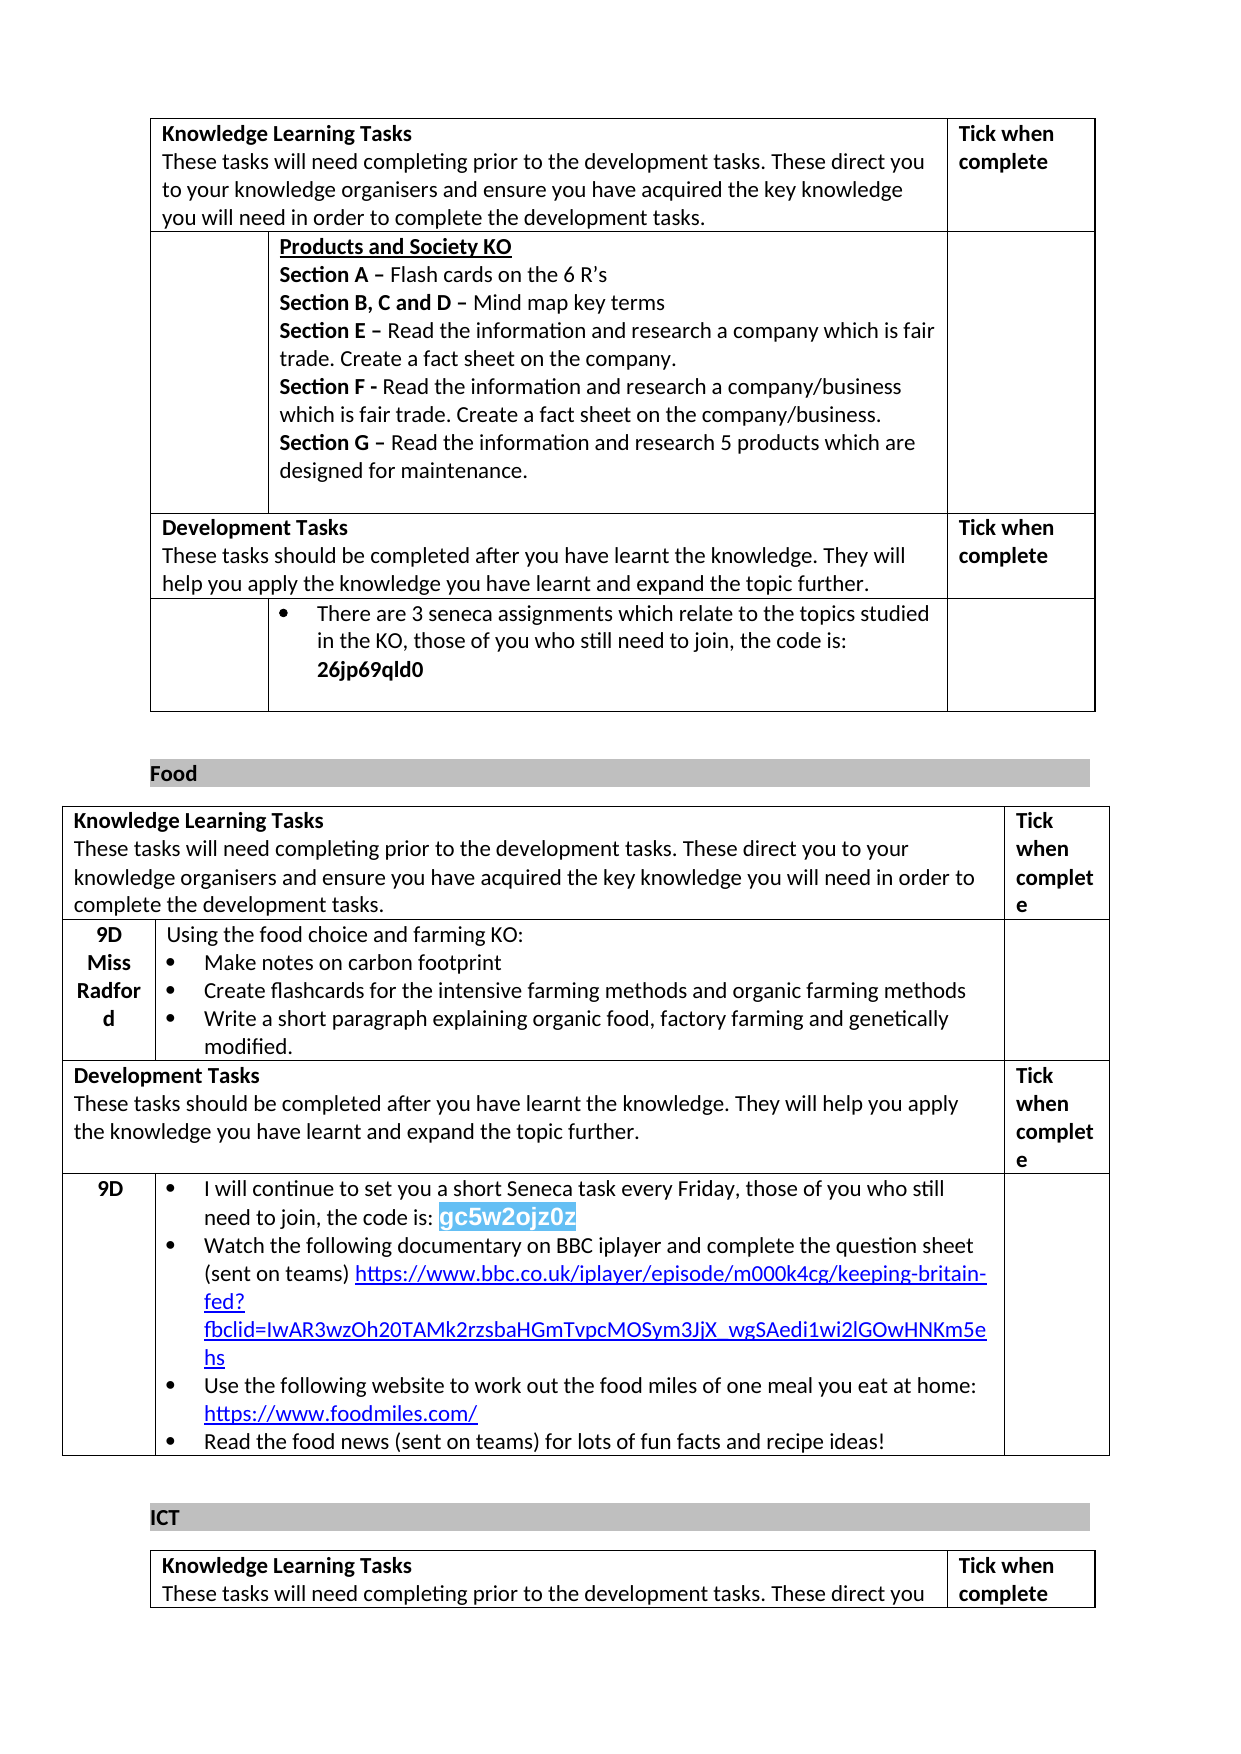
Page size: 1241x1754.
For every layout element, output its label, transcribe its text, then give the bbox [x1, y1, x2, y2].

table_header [151, 1551, 947, 1607]
table_cell [151, 232, 268, 512]
table_header Tick when complete [1005, 807, 1109, 919]
table_cell Development Tasks These tasks should be completed after you have learnt the knowledge. They will help you apply the knowledge you have learnt and expand the topic further. [151, 514, 947, 598]
table_cell 9D Miss Radford [63, 920, 155, 1060]
table_header Tick when complete [948, 119, 1094, 231]
table_header Tick when complete [948, 1551, 1094, 1607]
text Food [150, 759, 1090, 787]
table_cell Using the food choice and farming KO: Make notes on carbon footprint Create flashcards for the intensive farming methods and organic farming methods Write a short paragraph explaining organic food, factory farming and genetically modified. [156, 920, 1004, 1060]
table_cell [151, 599, 268, 711]
table_cell [1005, 1174, 1109, 1455]
text ICT [150, 1503, 1090, 1531]
table_cell [948, 232, 1094, 512]
table_cell Tick when complete [948, 514, 1094, 598]
table_cell There are 3 seneca assignments which relate to the topics studied in the KO, those of you who still need to join, the code is: 26jp69qld0 [269, 599, 947, 711]
table_cell Tick when complete [1005, 1061, 1109, 1173]
table_cell I will continue to set you a short Seneca task every Friday, those of you who still need to join, the code is: gc5w2ojz0z Watch the following documentary on BBC iplayer and complete the question sheet (sent on teams) https://www.bbc.co.uk/iplayer/episode/m000k4cg/keeping-britain-fed?fbclid=IwAR3wzOh20TAMk2rzsbaHGmTvpcMOSym3JjX_wgSAedi1wi2lGOwHNKm5ehs Use the following website to work out the food miles of one meal you eat at home: https://www.foodmiles.com/ Read the food news (sent on teams) for lots of fun facts and recipe ideas! [156, 1174, 1004, 1455]
table_cell Products and Society KO Section A – Flash cards on the 6 R’s Section B, C and D – Mind map key terms Section E – Read the information and research a company which is fair trade. Create a fact sheet on the company. Section F - Read the information and research a company/business which is fair trade. Create a fact sheet on the company/business. Section G – Read the information and research 5 products which are designed for maintenance. [269, 232, 947, 512]
table_cell [1005, 920, 1109, 1060]
table_cell 9D [63, 1174, 155, 1455]
table_cell [948, 599, 1094, 711]
table_cell Development Tasks These tasks should be completed after you have learnt the knowledge. They will help you apply the knowledge you have learnt and expand the topic further. [63, 1061, 1004, 1173]
